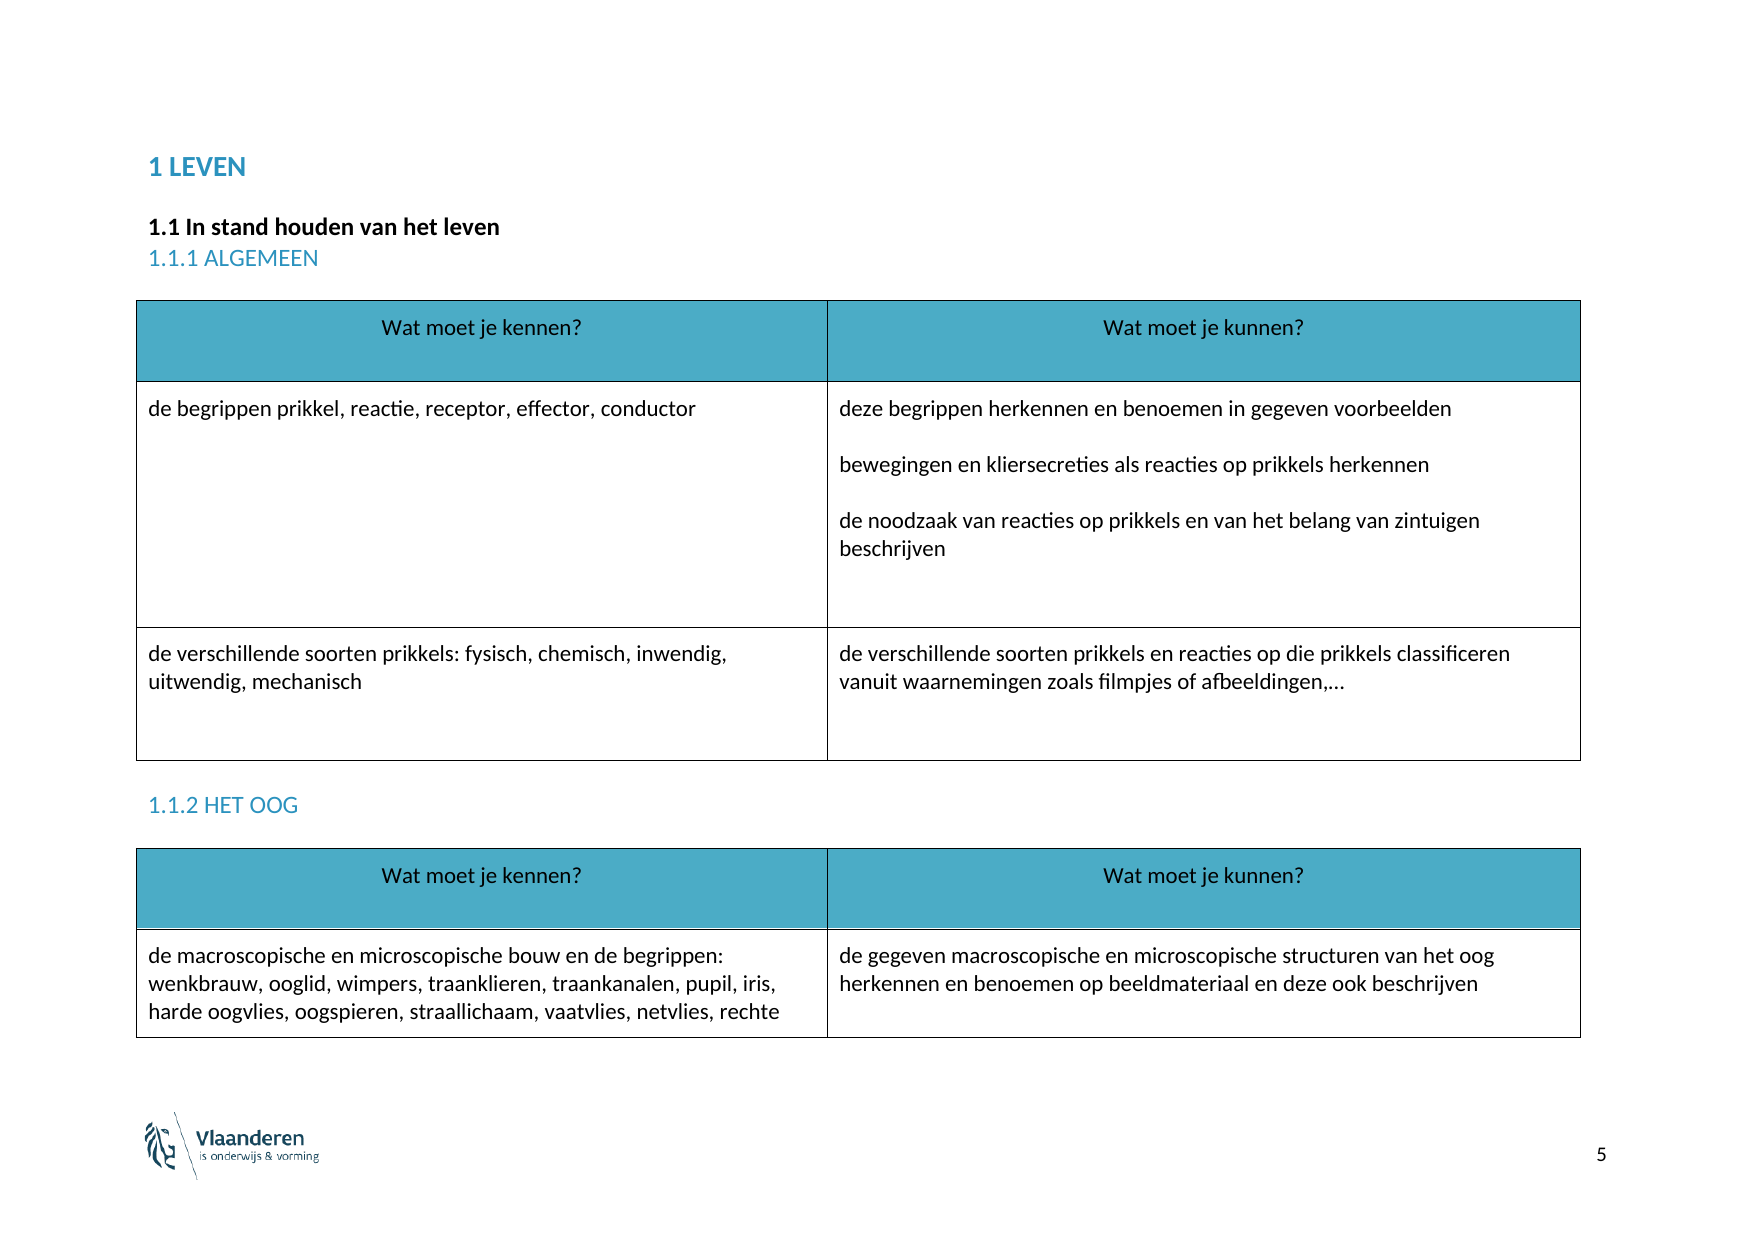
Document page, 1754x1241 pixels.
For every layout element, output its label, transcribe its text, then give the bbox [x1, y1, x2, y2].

text 1.1.1 ALGEMEEN [148, 242, 1606, 272]
text 1.1 In stand houden van het leven [148, 211, 1606, 242]
table_header Wat moet je kennen? [137, 301, 827, 381]
table_cell de verschillende soorten prikkels en reacties op die prikkels classificeren vanuit waarnemingen zoals filmpjes of afbeeldingen,… [828, 628, 1580, 760]
table_cell deze begrippen herkennen en benoemen in gegeven voorbeelden bewegingen en kliersecreties als reacties op prikkels herkennen de noodzaak van reacties op prikkels en van het belang van zintuigen beschrijven [828, 382, 1580, 627]
text 1 LEVEN [148, 148, 1606, 183]
text 1.1.2 HET OOG [148, 789, 1606, 820]
picture [144, 1112, 327, 1180]
table_cell de begrippen prikkel, reactie, receptor, effector, conductor [137, 382, 827, 627]
table_header Wat moet je kunnen? [828, 849, 1580, 928]
table_header Wat moet je kennen? [137, 849, 827, 928]
table_header Wat moet je kunnen? [828, 301, 1580, 381]
table_cell de verschillende soorten prikkels: fysisch, chemisch, inwendig, uitwendig, mechanisch [137, 628, 827, 760]
